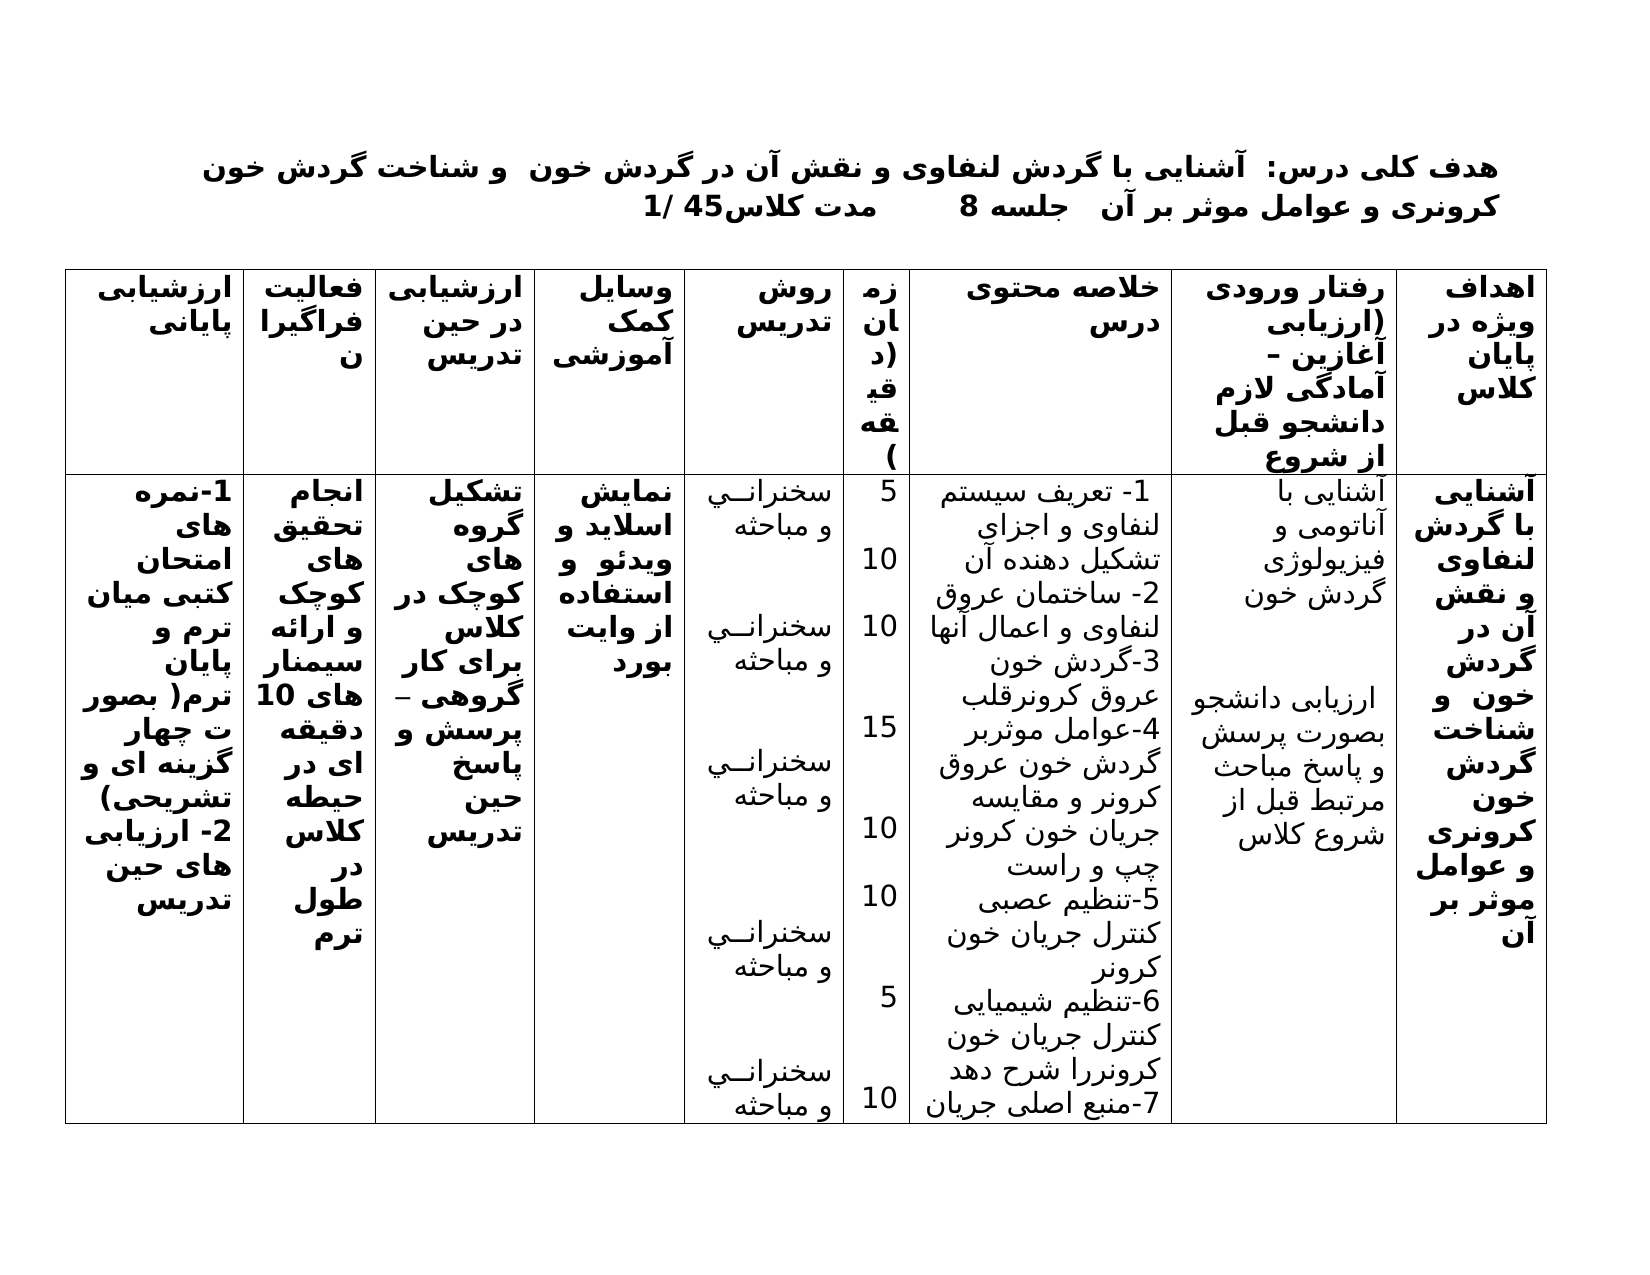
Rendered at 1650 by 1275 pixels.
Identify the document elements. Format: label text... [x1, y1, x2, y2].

table_header ارزشیابی در حین تدریس [376, 270, 534, 474]
table_header زمان (دقیقه) [844, 270, 909, 474]
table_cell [1397, 475, 1546, 1122]
text هدف کلی درس: آشنایی با گردش لنفاوی و نقش آن در گردش خون و شناخت گردش خون کرونری و عوامل موثر بر آن جلسه 8 مدت کلاس45 /1 [150, 150, 1500, 223]
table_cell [535, 475, 684, 1122]
table_header فعالیت فراگیران [244, 270, 375, 474]
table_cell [910, 475, 1171, 1122]
table_header اهداف ویژه در پایان کلاس [1397, 270, 1546, 474]
table_header وسایل کمک آموزشی [535, 270, 684, 474]
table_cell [844, 475, 909, 1122]
table_header ارزشیابی پایانی [66, 270, 243, 474]
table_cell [1172, 475, 1396, 1122]
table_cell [244, 475, 375, 1122]
table_header خلاصه محتوی درس [910, 270, 1171, 474]
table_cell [685, 475, 843, 1122]
table_header روش تدریس [685, 270, 843, 474]
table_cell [376, 475, 534, 1122]
table_header رفتار ورودی (ارزیابی آغازین –آمادگی لازم دانشجو قبل از شروع [1172, 270, 1396, 474]
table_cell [66, 475, 243, 1122]
